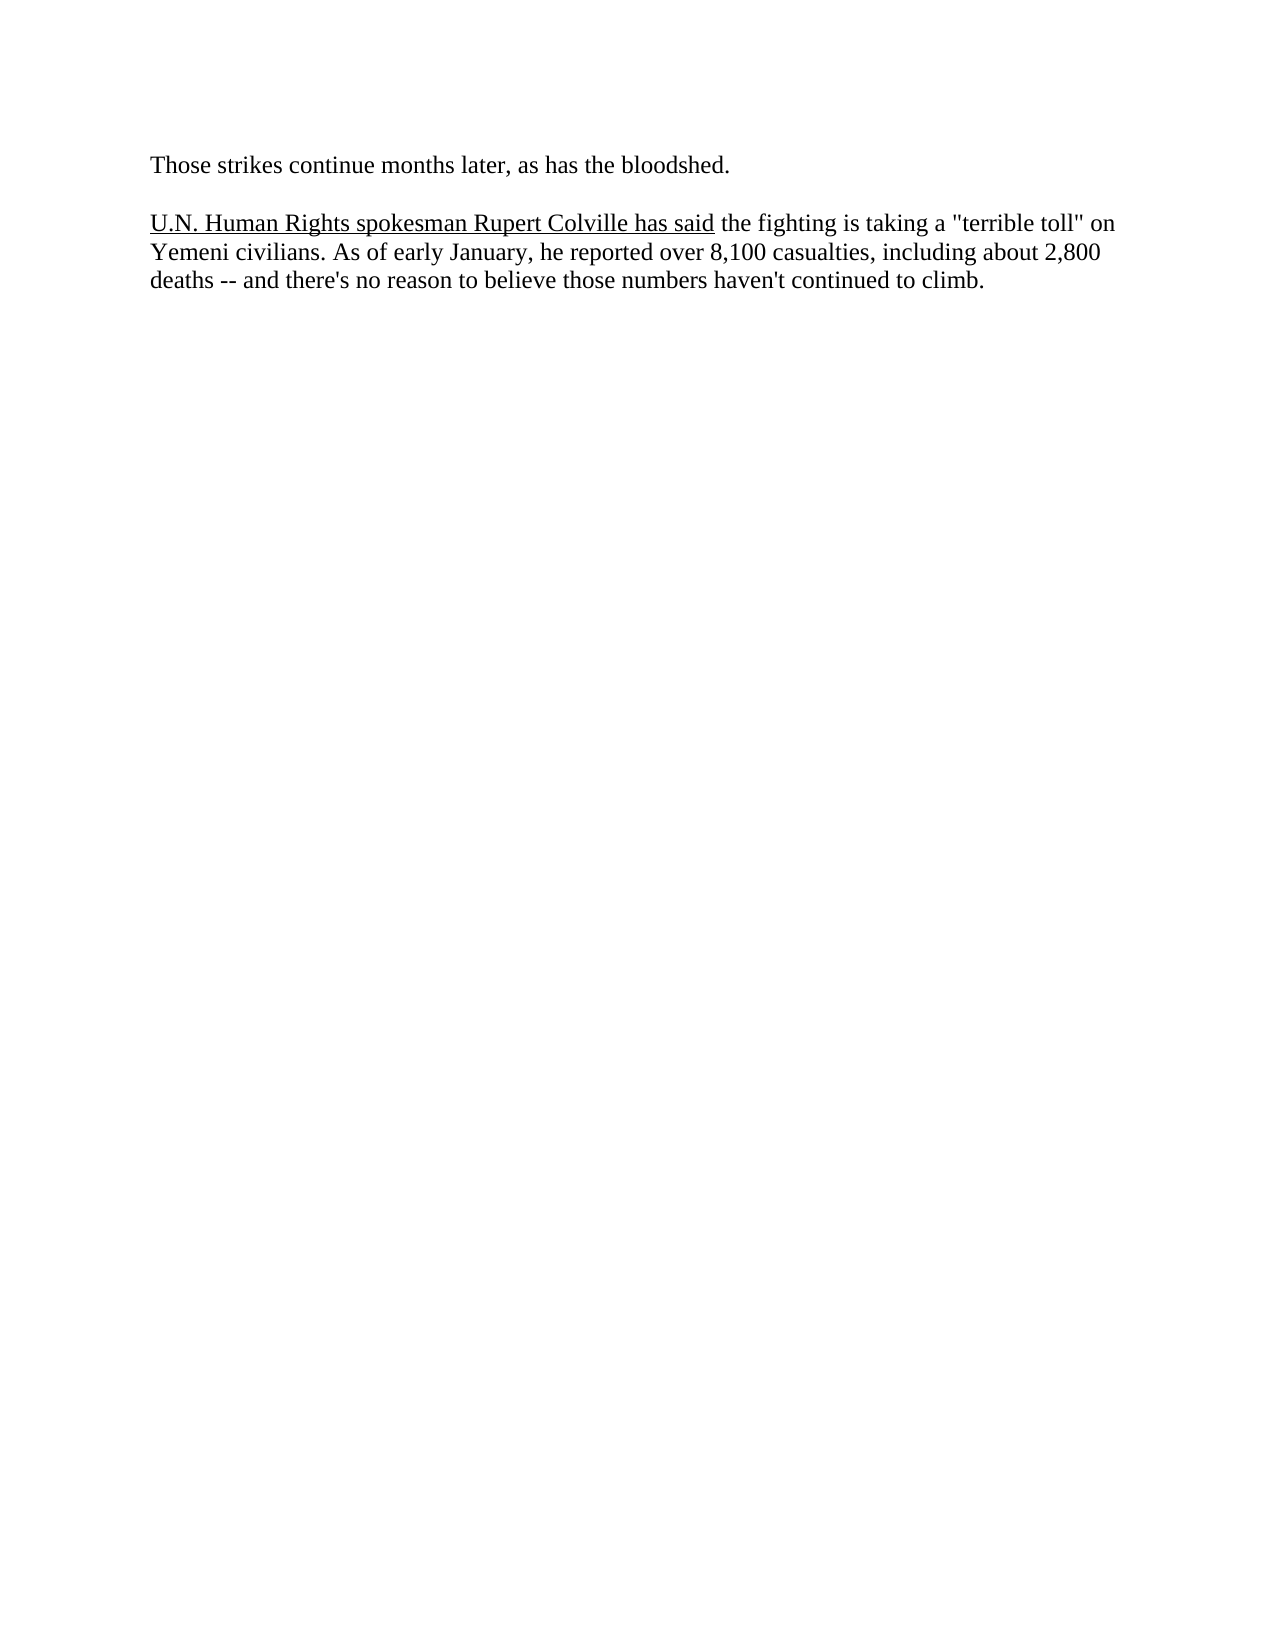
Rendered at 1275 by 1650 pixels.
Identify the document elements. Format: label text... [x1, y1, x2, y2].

text Those strikes continue months later, as has the bloodshed. [150, 150, 1125, 179]
text U.N. Human Rights spokesman Rupert Colville has said the fighting is taking a "terrible toll" on Yemeni civilians. As of early January, he reported over 8,100 casualties, including about 2,800 deaths -- and there's no reason to believe those numbers haven't continued to climb. [150, 208, 1125, 294]
